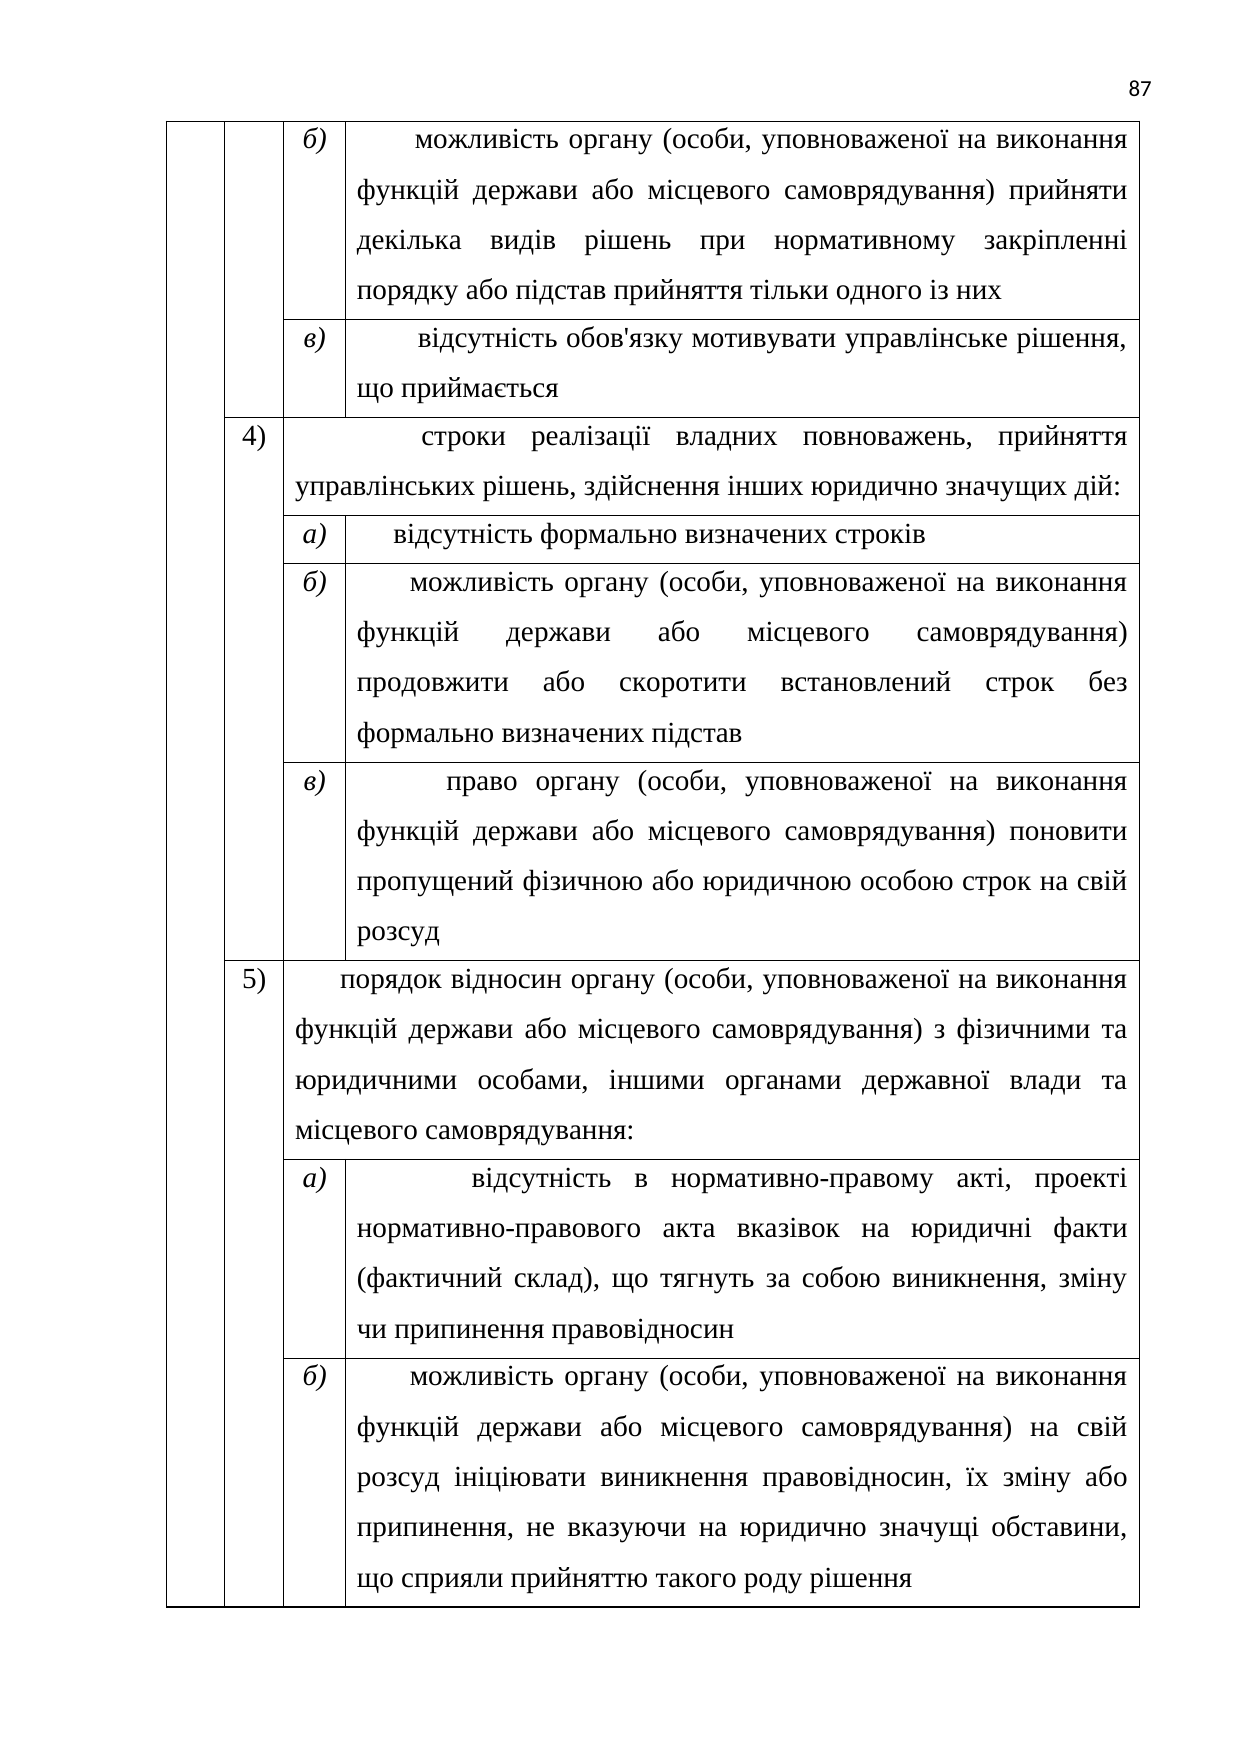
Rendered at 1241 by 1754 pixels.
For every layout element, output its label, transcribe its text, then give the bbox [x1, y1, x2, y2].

table_cell б) [284, 1359, 345, 1606]
table_cell строки реалізації владних повноважень, прийняття управлінських рішень, здійснення інших юридично значущих дій: [284, 418, 1139, 515]
table_cell відсутність в нормативно-правому акті, проекті нормативно-правового акта вказівок на юридичні факти (фактичний склад), що тягнуть за собою виникнення, зміну чи припинення правовідносин [346, 1160, 1139, 1357]
table_cell в) [284, 320, 345, 417]
table_cell можливість органу (особи, уповноваженої на виконання функцій держави або місцевого самоврядування) прийняти декілька видів рішень при нормативному закріпленні порядку або підстав прийняття тільки одного із них [346, 122, 1139, 319]
table_cell б) [284, 122, 345, 319]
table_cell 4) [225, 418, 283, 960]
table_cell право органу (особи, уповноваженої на виконання функцій держави або місцевого самоврядування) поновити пропущений фізичною або юридичною особою строк на свій розсуд [346, 763, 1139, 960]
table_cell б) [284, 564, 345, 762]
table_cell відсутність обов'язку мотивувати управлінське рішення, що приймається [346, 320, 1139, 417]
table_cell можливість органу (особи, уповноваженої на виконання функцій держави або місцевого самоврядування) на свій розсуд ініціювати виникнення правовідносин, їх зміну або припинення, не вказуючи на юридично значущі обставини, що сприяли прийняттю такого роду рішення [346, 1359, 1139, 1606]
table_cell порядок відносин органу (особи, уповноваженої на виконання функцій держави або місцевого самоврядування) з фізичними та юридичними особами, іншими органами державної влади та місцевого самоврядування: [284, 961, 1139, 1159]
table_cell в) [284, 763, 345, 960]
table_cell відсутність формально визначених строків [346, 516, 1139, 563]
table_cell можливість органу (особи, уповноваженої на виконання функцій держави або місцевого самоврядування) продовжити або скоротити встановлений строк без формально визначених підстав [346, 564, 1139, 762]
table_cell а) [284, 516, 345, 563]
table_cell 5) [225, 961, 283, 1606]
table_cell а) [284, 1160, 345, 1357]
